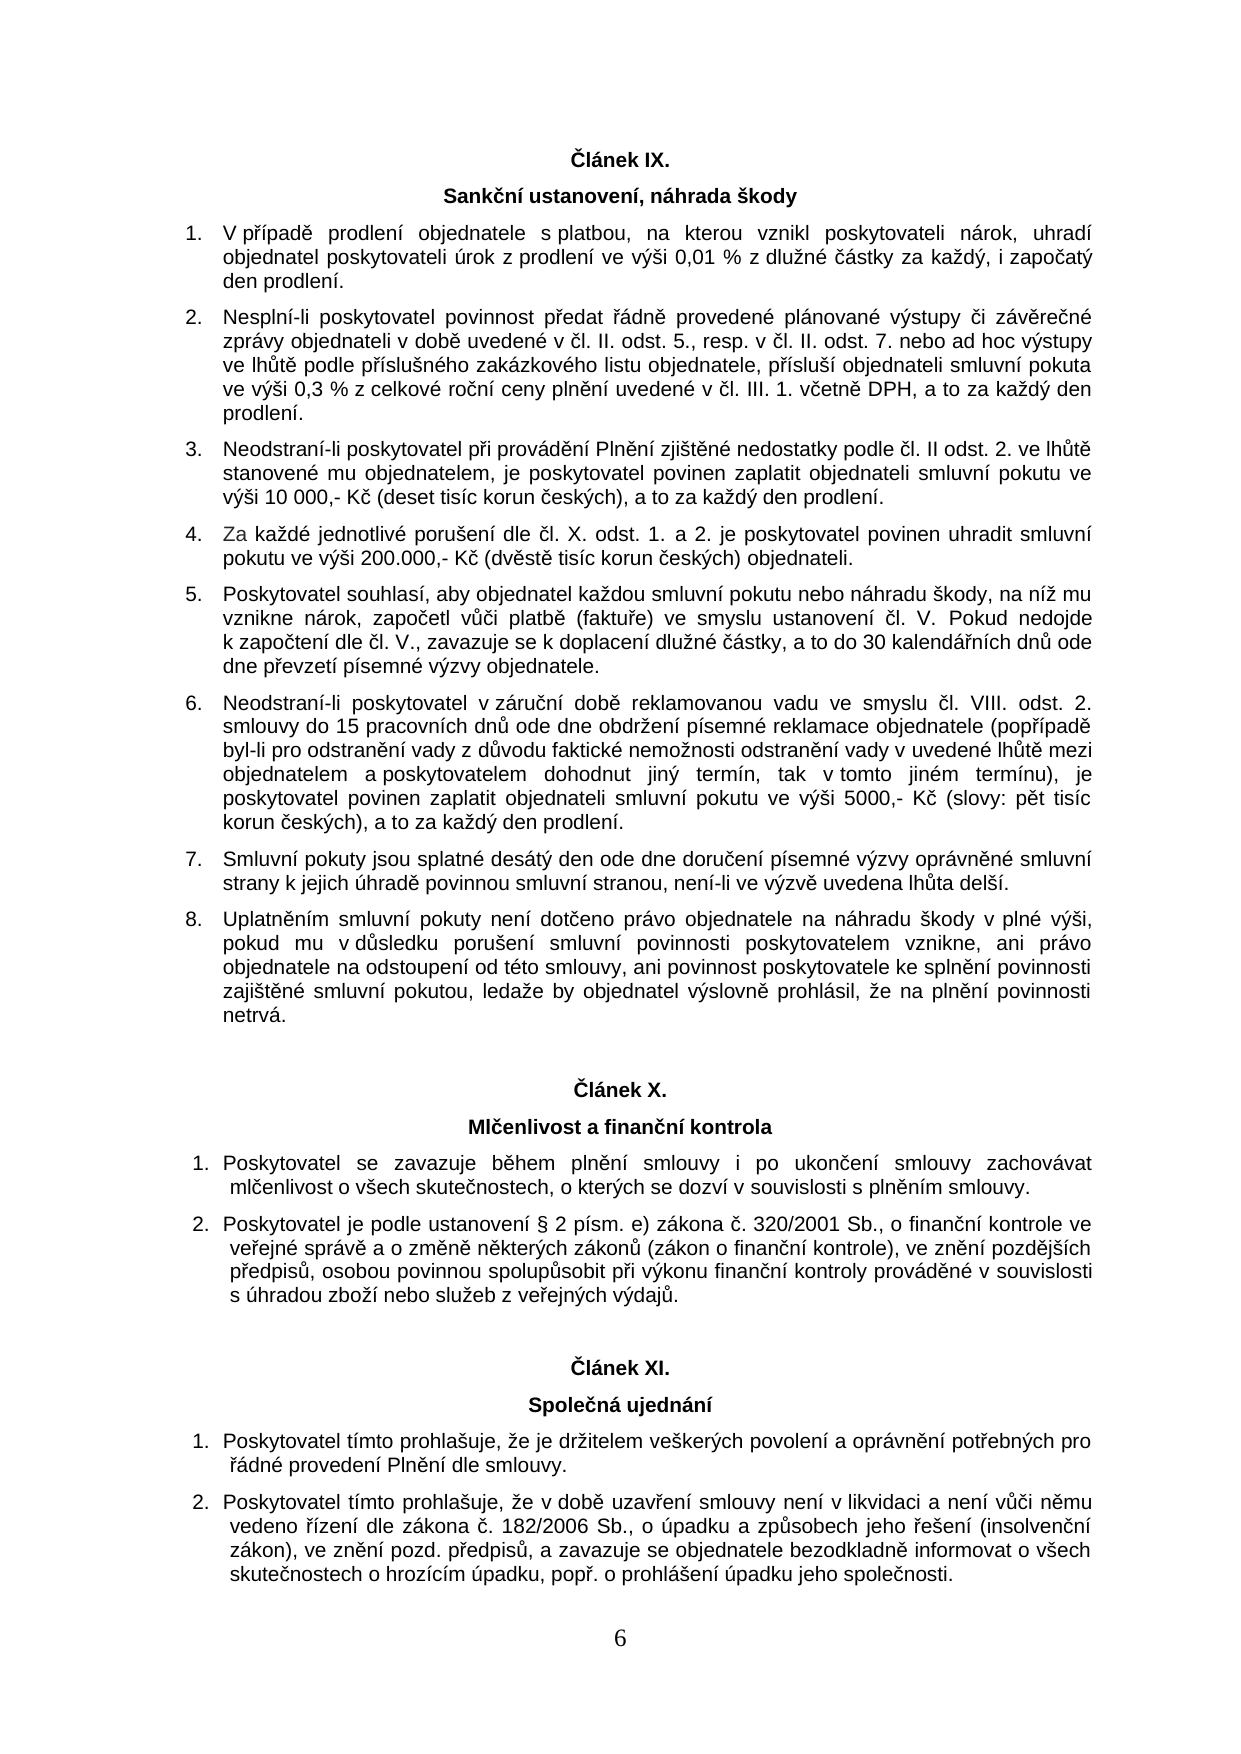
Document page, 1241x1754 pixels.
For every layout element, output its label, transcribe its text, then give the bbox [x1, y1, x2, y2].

list Článek X. [148, 1078, 1093, 1102]
list Smluvní pokuty jsou splatné desátý den ode dne doručení písemné výzvy oprávněné smluvní strany k jejich úhradě povinnou smluvní stranou, není-li ve výzvě uvedena lhůta delší. [185, 847, 1093, 894]
list Za každé jednotlivé porušení dle čl. X. odst. 1. a 2. je poskytovatel povinen uhradit smluvní pokutu ve výši 200.000,- Kč (dvěstě tisíc korun českých) objednateli. [185, 522, 1093, 569]
list Poskytovatel se zavazuje během plnění smlouvy i po ukončení smlouvy zachovávat mlčenlivost o všech skutečnostech, o kterých se dozví v souvislosti s plněním smlouvy. [192, 1151, 1093, 1199]
list Poskytovatel tímto prohlašuje, že v době uzavření smlouvy není v likvidaci a není vůči němu vedeno řízení dle zákona č. 182/2006 Sb., o úpadku a způsobech jeho řešení (insolvenční zákon), ve znění pozd. předpisů, a zavazuje se objednatele bezodkladně informovat o všech skutečnostech o hrozícím úpadku, popř. o prohlášení úpadku jeho společnosti. [192, 1489, 1093, 1585]
list Sankční ustanovení, náhrada škody [148, 184, 1093, 208]
list Společná ujednání [148, 1393, 1093, 1417]
list Mlčenlivost a finanční kontrola [148, 1114, 1093, 1138]
list Poskytovatel je podle ustanovení § 2 písm. e) zákona č. 320/2001 Sb., o finanční kontrole ve veřejné správě a o změně některých zákonů (zákon o finanční kontrole), ve znění pozdějších předpisů, osobou povinnou spolupůsobit při výkonu finanční kontroly prováděné v souvislosti s úhradou zboží nebo služeb z veřejných výdajů. [192, 1211, 1093, 1307]
list Uplatněním smluvní pokuty není dotčeno právo objednatele na náhradu škody v plné výši, pokud mu v důsledku porušení smluvní povinnosti poskytovatelem vznikne, ani právo objednatele na odstoupení od této smlouvy, ani povinnost poskytovatele ke splnění povinnosti zajištěné smluvní pokutou, ledaže by objednatel výslovně prohlásil, že na plnění povinnosti netrvá. [185, 907, 1093, 1027]
list Článek IX. [148, 148, 1093, 172]
list Článek XI. [148, 1356, 1093, 1380]
list Poskytovatel tímto prohlašuje, že je držitelem veškerých povolení a oprávnění potřebných pro řádné provedení Plnění dle smlouvy. [192, 1429, 1093, 1477]
list Neodstraní-li poskytovatel v záruční době reklamovanou vadu ve smyslu čl. VIII. odst. 2. smlouvy do 15 pracovních dnů ode dne obdržení písemné reklamace objednatele (popřípadě byl-li pro odstranění vady z důvodu faktické nemožnosti odstranění vady v uvedené lhůtě mezi objednatelem a poskytovatelem dohodnut jiný termín, tak v tomto jiném termínu), je poskytovatel povinen zaplatit objednateli smluvní pokutu ve výši 5000,- Kč (slovy: pět tisíc korun českých), a to za každý den prodlení. [185, 690, 1093, 834]
list Nesplní-li poskytovatel povinnost předat řádně provedené plánované výstupy či závěrečné zprávy objednateli v době uvedené v čl. II. odst. 5., resp. v čl. II. odst. 7. nebo ad hoc výstupy ve lhůtě podle příslušného zakázkového listu objednatele, přísluší objednateli smluvní pokuta ve výši 0,3 % z celkové roční ceny plnění uvedené v čl. III. 1. včetně DPH, a to za každý den prodlení. [185, 305, 1093, 425]
list Poskytovatel souhlasí, aby objednatel každou smluvní pokutu nebo náhradu škody, na níž mu vznikne nárok, započetl vůči platbě (faktuře) ve smyslu ustanovení čl. V. Pokud nedojde k započtení dle čl. V., zavazuje se k doplacení dlužné částky, a to do 30 kalendářních dnů ode dne převzetí písemné výzvy objednatele. [185, 582, 1093, 678]
list Neodstraní-li poskytovatel při provádění Plnění zjištěné nedostatky podle čl. II odst. 2. ve lhůtě stanovené mu objednatelem, je poskytovatel povinen zaplatit objednateli smluvní pokutu ve výši 10 000,- Kč (deset tisíc korun českých), a to za každý den prodlení. [185, 437, 1093, 509]
list V případě prodlení objednatele s platbou, na kterou vznikl poskytovateli nárok, uhradí objednatel poskytovateli úrok z prodlení ve výši 0,01 % z dlužné částky za každý, i započatý den prodlení. [185, 221, 1093, 292]
